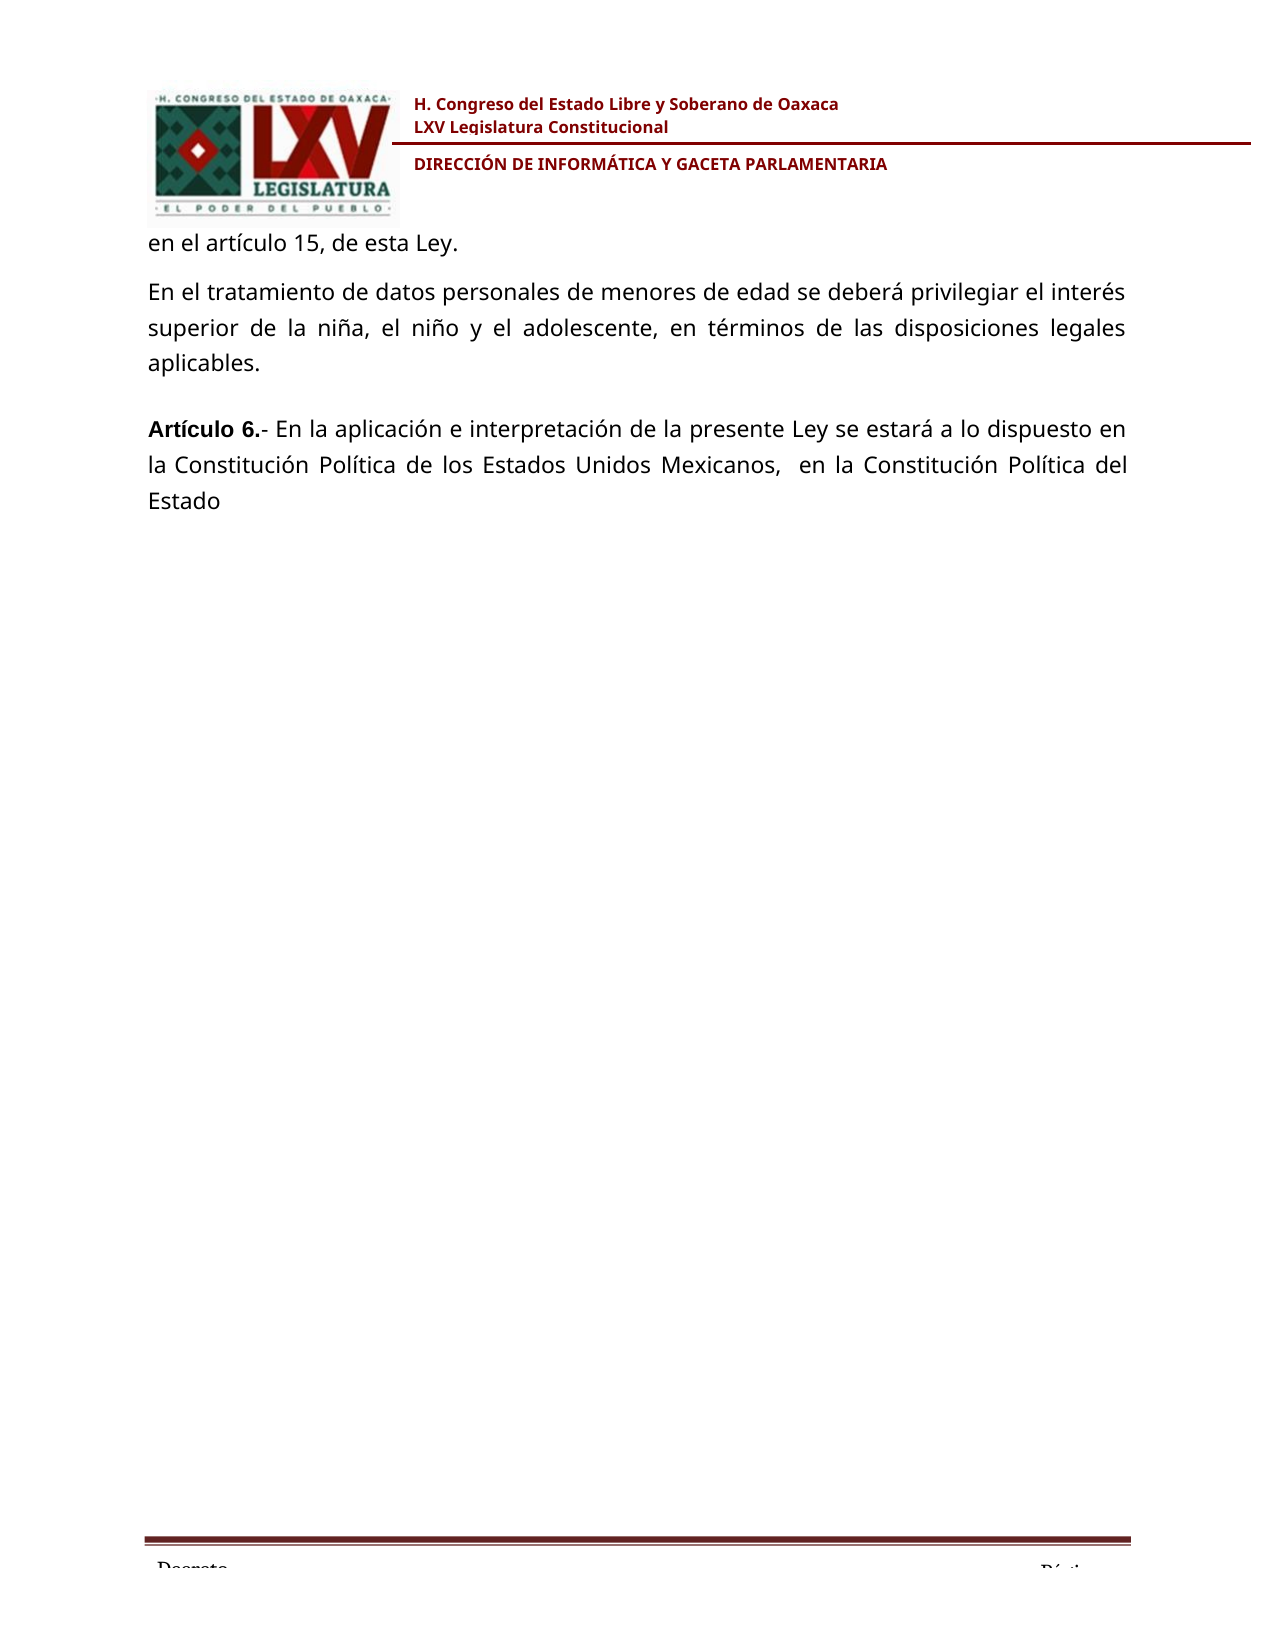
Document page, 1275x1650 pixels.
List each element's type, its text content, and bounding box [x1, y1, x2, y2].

text En el tratamiento de datos personales de menores de edad se deberá privilegiar el interés superior de la niña, el niño y el adolescente, en términos de las disposiciones legales aplicables. [148, 276, 1127, 379]
text Artículo 6.- En la aplicación e interpretación de la presente Ley se estará a lo dispuesto en la Constitución Política de los Estados Unidos Mexicanos, en la Constitución Política del Estado [148, 413, 1128, 516]
picture [146, 80, 400, 228]
